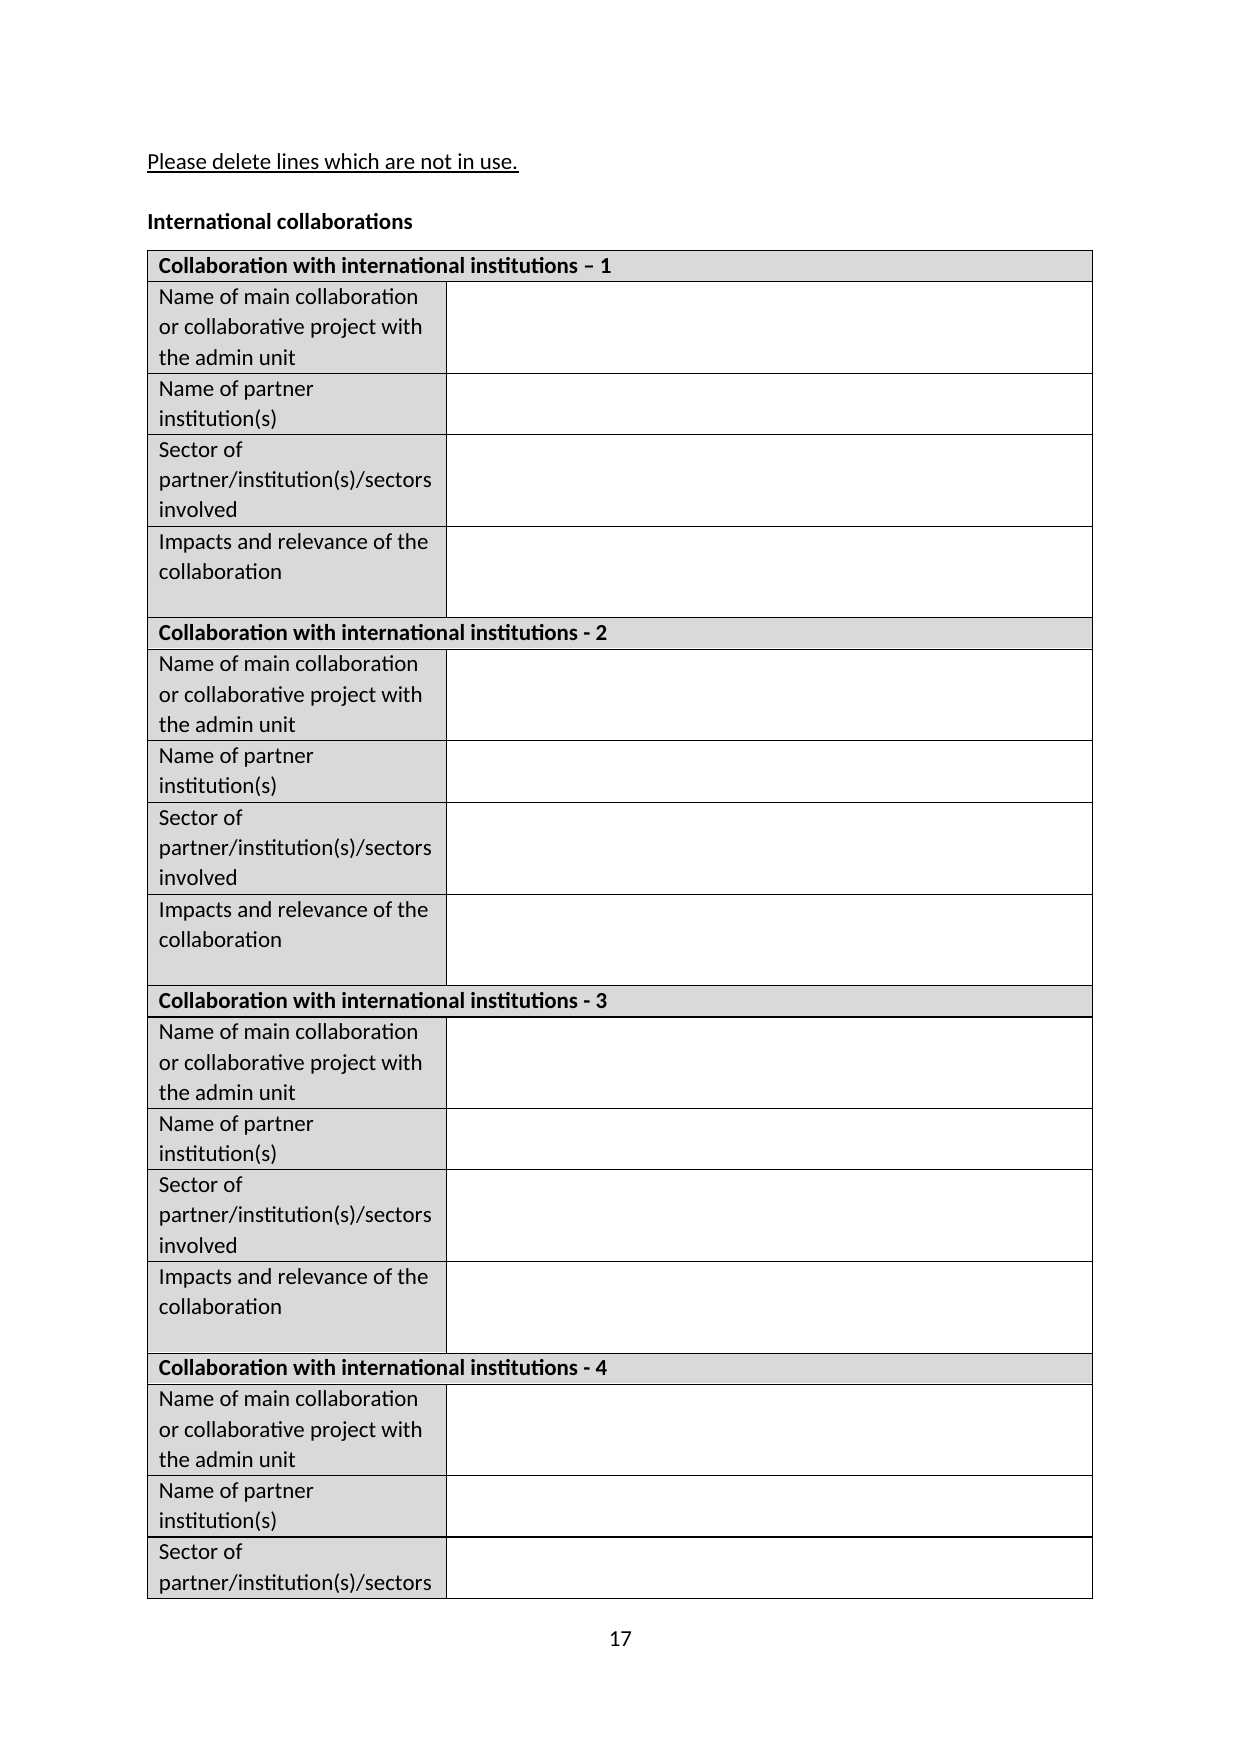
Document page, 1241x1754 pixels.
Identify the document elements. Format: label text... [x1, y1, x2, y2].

table_cell Name of partner institution(s) [148, 374, 446, 434]
table_cell [447, 374, 1092, 434]
table_header Collaboration with international institutions – 1 [148, 251, 1092, 281]
table_cell [447, 435, 1092, 526]
table_cell [447, 1538, 1092, 1598]
table_cell [447, 741, 1092, 802]
text International collaborations [147, 207, 1093, 235]
table_cell Sector of partner/institution(s)/sectors involved [148, 1170, 446, 1261]
table_cell Name of main collaboration or collaborative project with the admin unit [148, 650, 446, 740]
table_cell Sector of partner/institution(s)/sectors involved [148, 435, 446, 526]
table_cell Collaboration with international institutions - 4 [148, 1354, 1092, 1383]
table_cell Collaboration with international institutions - 3 [148, 986, 1092, 1016]
table_cell [447, 895, 1092, 985]
table_cell Sector of partner/institution(s)/sectors involved [148, 803, 446, 894]
table_cell Impacts and relevance of the collaboration [148, 895, 446, 985]
table_cell Name of main collaboration or collaborative project with the admin unit [148, 282, 446, 373]
table_cell [447, 1018, 1092, 1108]
table_cell [447, 1170, 1092, 1261]
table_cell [148, 1538, 446, 1598]
table_cell [447, 650, 1092, 740]
table_cell [447, 527, 1092, 617]
table_cell Impacts and relevance of the collaboration [148, 527, 446, 617]
table_cell [447, 1109, 1092, 1169]
table_cell Name of partner institution(s) [148, 1109, 446, 1169]
text Please delete lines which are not in use. [147, 147, 1093, 175]
table_cell Name of partner institution(s) [148, 741, 446, 802]
table_cell [447, 282, 1092, 373]
table_cell Name of main collaboration or collaborative project with the admin unit [148, 1018, 446, 1108]
table_cell Collaboration with international institutions - 2 [148, 618, 1092, 648]
table_cell Impacts and relevance of the collaboration [148, 1262, 446, 1352]
table_cell Name of partner institution(s) [148, 1476, 446, 1536]
table_cell [447, 1262, 1092, 1352]
table_cell [447, 803, 1092, 894]
table_cell [447, 1385, 1092, 1475]
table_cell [148, 1385, 446, 1475]
table_cell [447, 1476, 1092, 1536]
